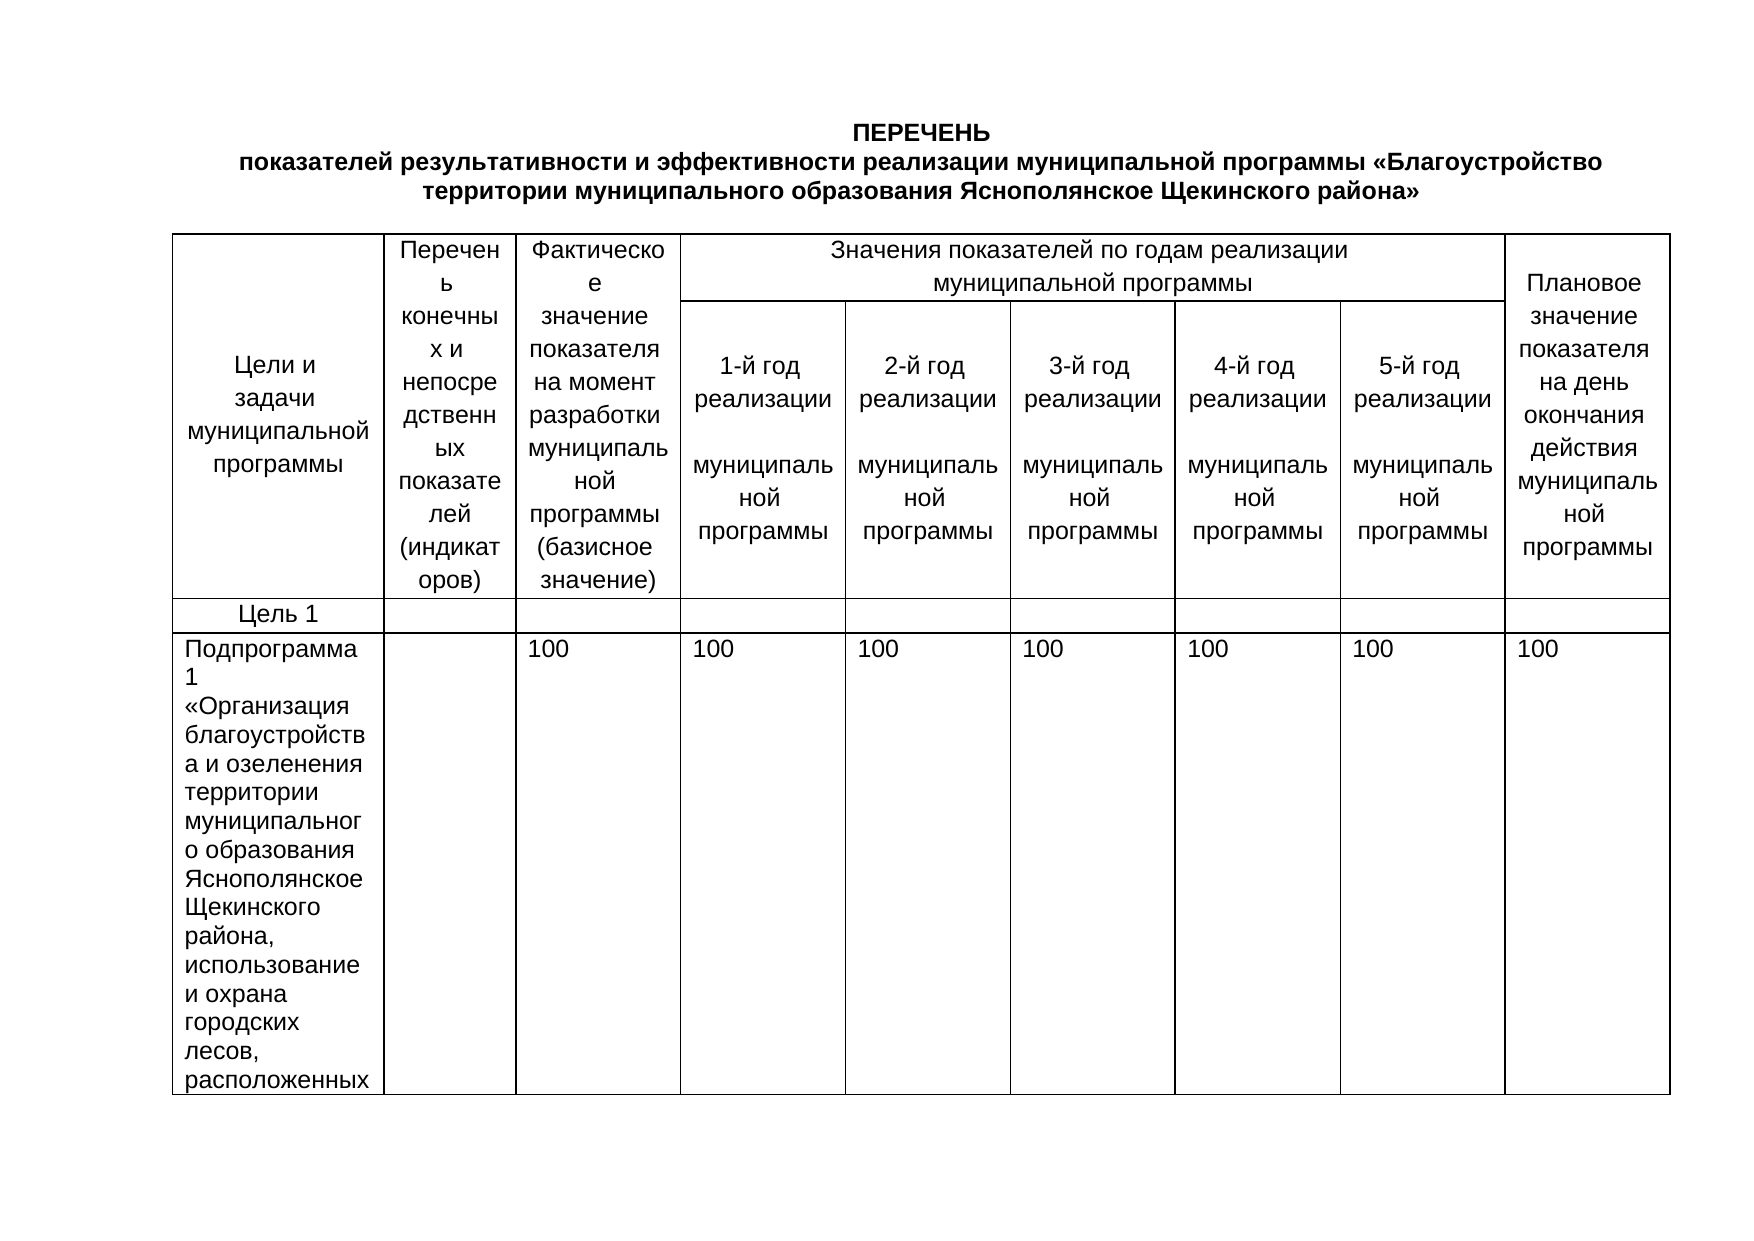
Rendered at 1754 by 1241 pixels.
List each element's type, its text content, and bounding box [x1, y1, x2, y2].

table_cell 100 [1011, 634, 1174, 1094]
table_cell 100 [846, 634, 1010, 1094]
table_header Фактическое значение показателя на момент разработки муниципальной программы (базисное значение) [517, 235, 680, 597]
table_cell Цель 1 [173, 599, 383, 632]
table_cell [1176, 599, 1340, 632]
table_cell [1341, 599, 1504, 632]
table_cell [517, 599, 680, 632]
table_header Перечень конечных и непосредственных показателей (индикаторов) [385, 235, 515, 597]
table_cell 1-й год реализации муниципальной программы [681, 302, 845, 597]
text показателей результативности и эффективности реализации муниципальной программы «Благоустройство территории муниципального образования Яснополянское Щекинского района» [177, 147, 1665, 204]
table_cell 4-й год реализации муниципальной программы [1176, 302, 1340, 597]
table_cell 100 [1506, 634, 1669, 1094]
table_cell [385, 599, 515, 632]
table_cell 100 [1176, 634, 1340, 1094]
table_cell 100 [1341, 634, 1504, 1094]
table_cell [846, 599, 1010, 632]
table_cell [1011, 599, 1174, 632]
table_header Плановое значение показателя на день окончания действия муниципальной программы [1506, 235, 1669, 597]
table_cell [1506, 599, 1669, 632]
table_cell 100 [681, 634, 845, 1094]
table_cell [173, 634, 383, 1094]
table_header Значения показателей по годам реализации муниципальной программы [681, 235, 1504, 300]
table_cell [385, 634, 515, 1094]
table_cell 3-й год реализации муниципальной программы [1011, 302, 1174, 597]
table_cell 100 [517, 634, 680, 1094]
table_cell 2-й год реализации муниципальной программы [846, 302, 1010, 597]
table_cell 5-й год реализации муниципальной программы [1341, 302, 1504, 597]
table_header Цели и задачи муниципальной программы [173, 235, 383, 597]
text ПЕРЕЧЕНЬ [177, 118, 1665, 147]
table_cell [681, 599, 845, 632]
